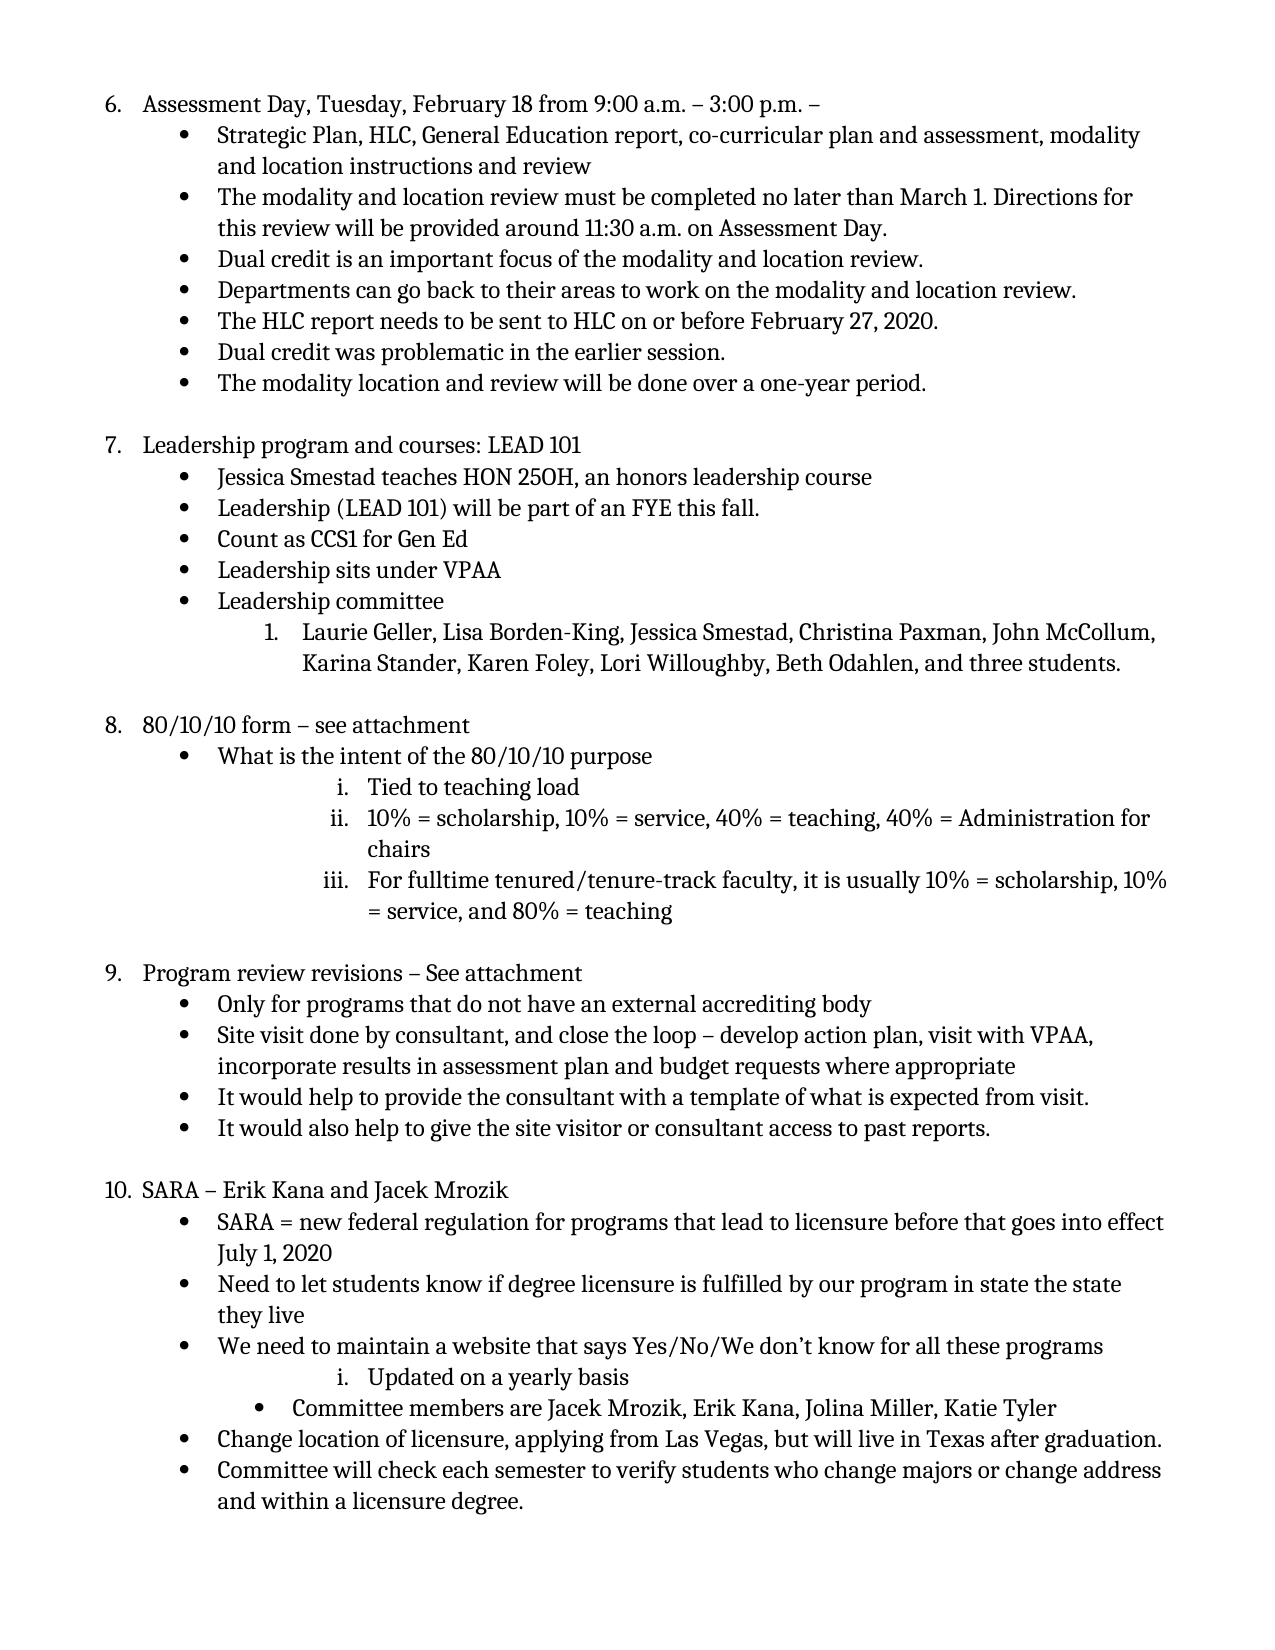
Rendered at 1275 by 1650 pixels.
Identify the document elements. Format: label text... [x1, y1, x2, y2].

list Departments can go back to their areas to work on the modality and location review. [180, 276, 1170, 305]
list Strategic Plan, HLC, General Education report, co-curricular plan and assessment, modality and location instructions and review [180, 121, 1170, 181]
list SARA = new federal regulation for programs that lead to licensure before that goes into effect July 1, 2020 [180, 1207, 1170, 1267]
list We need to maintain a website that says Yes/No/We don’t know for all these programs [180, 1332, 1170, 1360]
list Jessica Smestad teaches HON 25OH, an honors leadership course [180, 462, 1170, 491]
list Dual credit is an important focus of the modality and location review. [180, 245, 1170, 274]
list The modality and location review must be completed no later than March 1. Directions for this review will be provided around 11:30 a.m. on Assessment Day. [180, 183, 1170, 243]
list Committee members are Jacek Mrozik, Erik Kana, Jolina Miller, Katie Tyler [255, 1394, 1170, 1422]
list Assessment Day, Tuesday, February 18 from 9:00 a.m. – 3:00 p.m. – [105, 90, 1170, 119]
list Tied to teaching load [349, 773, 1170, 802]
list Committee will check each semester to verify students who change majors or change address and within a licensure degree. [180, 1456, 1170, 1516]
list SARA – Erik Kana and Jacek Mrozik [105, 1176, 1170, 1205]
list The modality location and review will be done over a one-year period. [180, 369, 1170, 398]
list Laurie Geller, Lisa Borden-King, Jessica Smestad, Christina Paxman, John McCollum, Karina Stander, Karen Foley, Lori Willoughby, Beth Odahlen, and three students. [264, 618, 1170, 677]
list Leadership committee [180, 587, 1170, 615]
list The HLC report needs to be sent to HLC on or before February 27, 2020. [180, 307, 1170, 336]
list Leadership (LEAD 101) will be part of an FYE this fall. [180, 493, 1170, 522]
list For fulltime tenured/tenure-track faculty, it is usually 10% = scholarship, 10% = service, and 80% = teaching [349, 866, 1170, 926]
list What is the intent of the 80/10/10 purpose [180, 742, 1170, 771]
list It would help to provide the consultant with a template of what is expected from visit. [180, 1083, 1170, 1112]
list Count as CCS1 for Gen Ed [180, 524, 1170, 553]
list It would also help to give the site visitor or consultant access to past reports. [180, 1114, 1170, 1143]
list Dual credit was problematic in the earlier session. [180, 338, 1170, 367]
list Need to let students know if degree licensure is fulfilled by our program in state the state they live [180, 1269, 1170, 1329]
list Leadership program and courses: LEAD 101 [105, 431, 1170, 460]
list Leadership sits under VPAA [180, 556, 1170, 584]
list Only for programs that do not have an external accrediting body [180, 990, 1170, 1019]
list Site visit done by consultant, and close the loop – develop action plan, visit with VPAA, incorporate results in assessment plan and budget requests where appropriate [180, 1021, 1170, 1081]
list Change location of licensure, applying from Las Vegas, but will live in Texas after graduation. [180, 1425, 1170, 1453]
list Program review revisions – See attachment [105, 959, 1170, 988]
list 80/10/10 form – see attachment [105, 711, 1170, 739]
list Updated on a yearly basis [349, 1363, 1170, 1391]
list 10% = scholarship, 10% = service, 40% = teaching, 40% = Administration for chairs [349, 804, 1170, 864]
